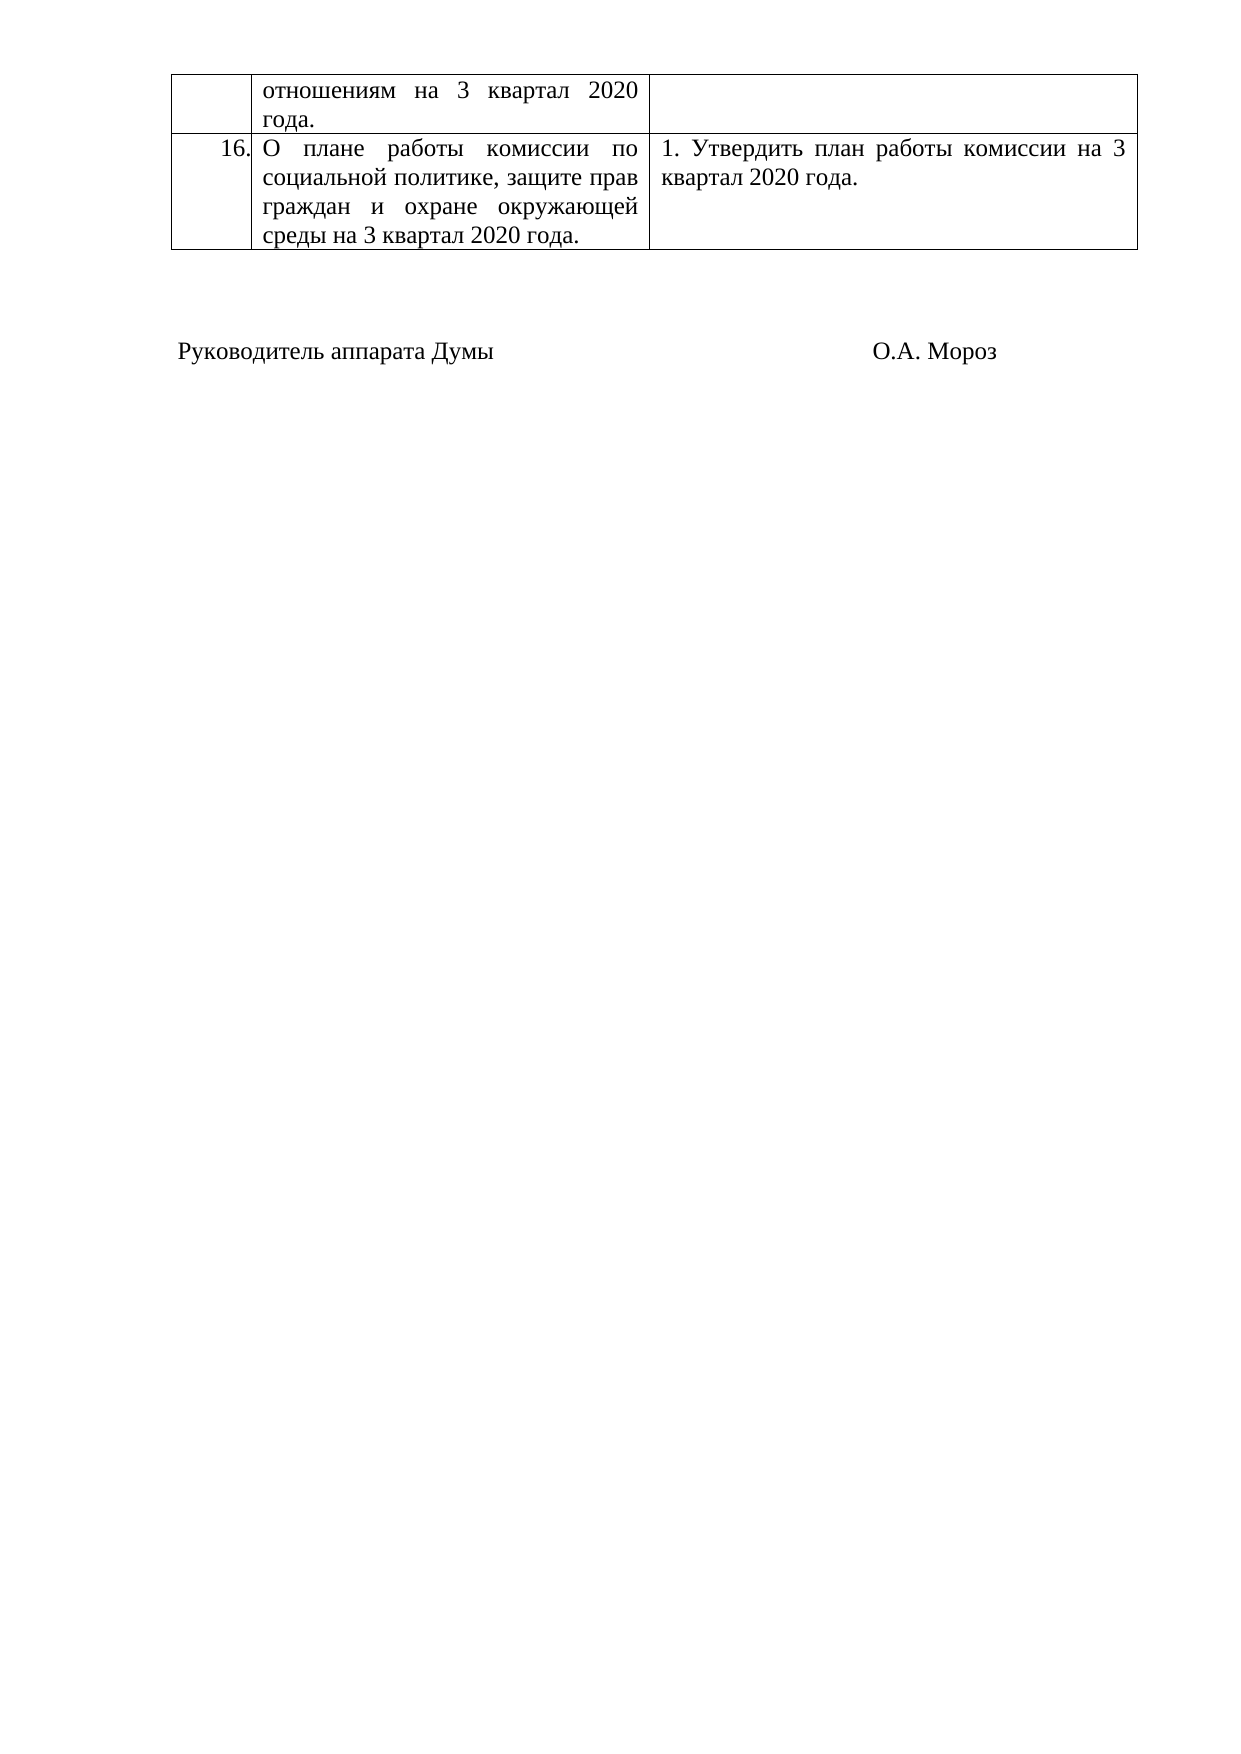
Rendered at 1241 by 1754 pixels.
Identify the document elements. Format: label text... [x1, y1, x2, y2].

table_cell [252, 75, 649, 132]
text Руководитель аппарата Думы О.А. Мороз [177, 336, 1152, 364]
table_cell О плане работы комиссии по социальной политике, защите прав граждан и охране окружающей среды на 3 квартал 2020 года. [252, 134, 649, 248]
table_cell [650, 75, 1137, 132]
table_cell [172, 75, 251, 132]
table_cell [172, 134, 251, 248]
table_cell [650, 134, 1137, 248]
